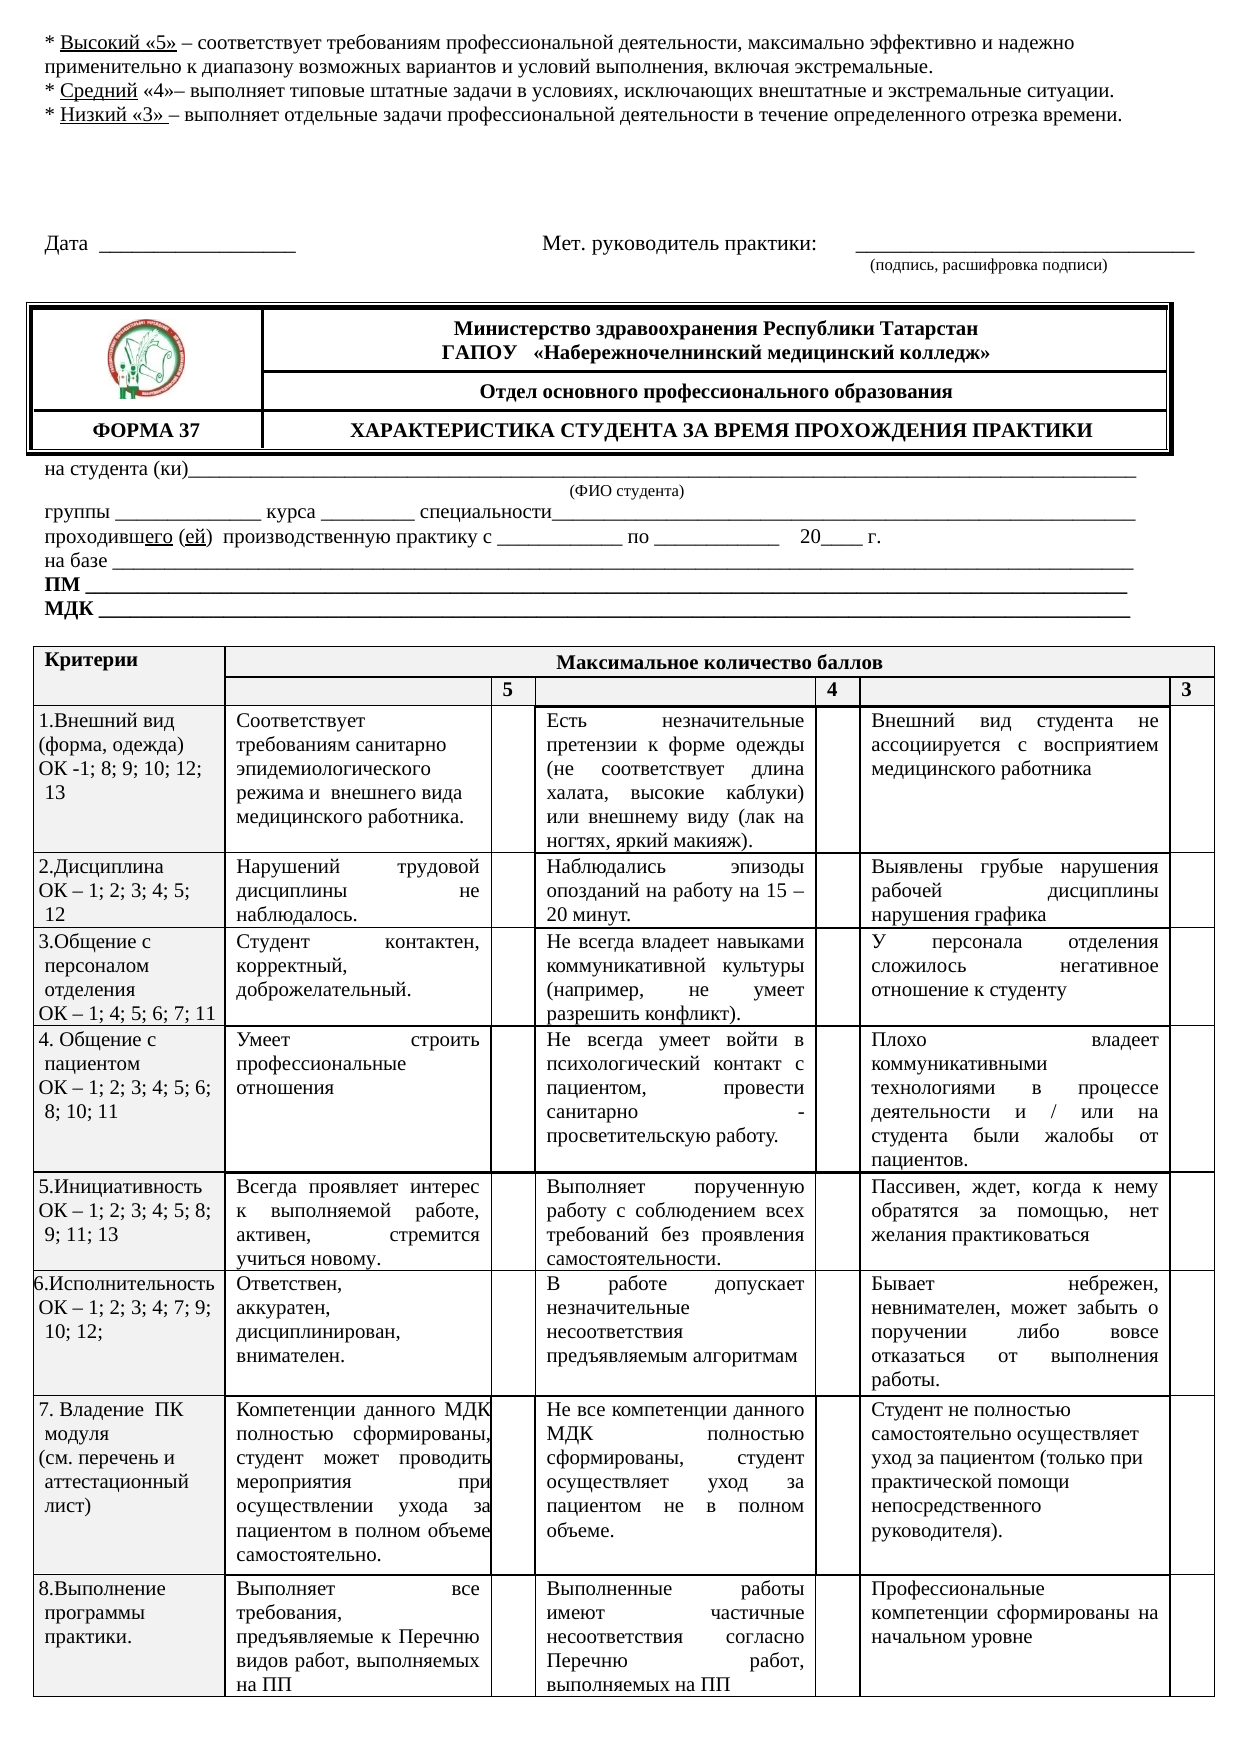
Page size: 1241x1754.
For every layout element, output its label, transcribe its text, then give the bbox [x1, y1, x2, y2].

table_cell ХАРАКТЕРИСТИКА СТУДЕНТА ЗА ВРЕМЯ ПРОХОЖДЕНИЯ ПРАКТИКИ [264, 412, 1166, 448]
table_cell [1171, 1396, 1214, 1573]
picture [107, 319, 185, 399]
table_cell Не всегда умеет войти в психологический контакт с пациентом, провести санитарно - просветительскую работу. [536, 1027, 815, 1171]
table_cell [1171, 1173, 1214, 1270]
table_cell [1171, 706, 1214, 852]
table_cell Бывает небрежен, невнимателен, может забыть о поручении либо вовсе отказаться от выполнения работы. [861, 1271, 1169, 1395]
table_cell 4. Общение с пациентом ОК – 1; 2; 3; 4; 5; 6; 8; 10; 11 [34, 1026, 224, 1171]
table_cell [817, 929, 859, 1025]
table_cell Внешний вид студента не ассоциируется с восприятием медицинского работника [861, 708, 1169, 852]
table_cell Выполненные работы имеют частичные несоответствия согласно Перечню работ, выполняемых на ПП [536, 1576, 815, 1696]
text * Средний «4»– выполняет типовые штатные задачи в условиях, исключающих внештатные и экстремальные ситуации. [44, 78, 1196, 102]
table_cell [226, 678, 491, 705]
table_cell 5.Инициативность ОК – 1; 2; 3; 4; 5; 8; 9; 11; 13 [34, 1173, 224, 1270]
table_cell Выявлены грубые нарушения рабочей дисциплины нарушения графика [861, 854, 1169, 927]
text проходившего (ей) производственную практику с ____________ по ____________ 20____ г. [44, 523, 1196, 548]
table_cell Пассивен, ждет, когда к нему обратятся за помощью, нет желания практиковаться [861, 1174, 1169, 1270]
table_cell [492, 853, 534, 927]
text на базе __________________________________________________________________________________________________ [44, 548, 1196, 572]
table_cell [1171, 1026, 1214, 1171]
table_cell [816, 1174, 859, 1270]
table_cell ФОРМА 37 [33, 410, 261, 448]
table_cell Умеет строить профессиональные отношения [226, 1027, 490, 1171]
table_header Критерии [34, 647, 224, 705]
table_cell У персонала отделения сложилось негативное отношение к студенту [861, 929, 1169, 1025]
table_cell 1.Внешний вид (форма, одежда) ОК -1; 8; 9; 10; 12; 13 [34, 706, 224, 852]
table_cell [492, 1271, 535, 1395]
text ПМ ____________________________________________________________________________________________________ [44, 572, 1196, 596]
table_cell [816, 1271, 859, 1395]
table_cell 5 [492, 678, 535, 705]
table_cell [861, 678, 1169, 705]
table_cell [817, 1027, 859, 1171]
table_cell [1171, 1575, 1214, 1696]
table_cell Компетенции данного МДК полностью сформированы, студент может проводить мероприятия при осуществлении ухода за пациентом в полном объеме самостоятельно. [226, 1397, 490, 1573]
table_cell В работе допускает незначительные несоответствия предъявляемым алгоритмам [536, 1271, 815, 1395]
table_cell Соответствует требованиям санитарно эпидемиологического режима и внешнего вида медицинского работника. [226, 706, 491, 852]
table_cell 2.Дисциплина ОК – 1; 2; 3; 4; 5; 12 [34, 853, 224, 927]
table_header Максимальное количество баллов [226, 647, 1214, 676]
text (подпись, расшифровка подписи) [44, 255, 1196, 274]
table_cell Есть незначительные претензии к форме одежды (не соответствует длина халата, высокие каблуки) или внешнему виду (лак на ногтях, яркий макияж). [536, 708, 815, 852]
table_cell Выполняет порученную работу с соблюдением всех требований без проявления самостоятельности. [536, 1174, 815, 1270]
table_header [33, 310, 261, 409]
table_cell Не всегда владеет навыками коммуникативной культуры (например, не умеет разрешить конфликт). [536, 929, 815, 1025]
text * Высокий «5» – соответствует требованиям профессиональной деятельности, максимально эффективно и надежно применительно к диапазону возможных вариантов и условий выполнения, включая экстремальные. [44, 29, 1196, 78]
table_cell [816, 1576, 859, 1696]
table_cell Плохо владеет коммуникативными технологиями в процессе деятельности и / или на студента были жалобы от пациентов. [861, 1027, 1169, 1171]
table_cell 8.Выполнение программы практики. [34, 1575, 224, 1696]
table_cell [492, 1027, 534, 1171]
table_header Министерство здравоохранения Республики Татарстан ГАПОУ «Набережночелнинский медицинский колледж» [264, 310, 1166, 370]
table_cell [492, 928, 534, 1025]
table_cell [817, 708, 859, 852]
table_cell 4 [816, 678, 859, 705]
table_cell Нарушений трудовой дисциплины не наблюдалось. [226, 853, 491, 927]
table_cell 3 [1171, 678, 1214, 705]
table_cell Ответствен, аккуратен, дисциплинирован, внимателен. [226, 1271, 491, 1395]
table_cell Профессиональные компетенции сформированы на начальном уровне [861, 1576, 1169, 1696]
table_cell [817, 854, 859, 927]
table_cell 3.Общение с персоналом отделения ОК – 1; 4; 5; 6; 7; 11 [34, 928, 224, 1025]
table_cell Не все компетенции данного МДК полностью сформированы, студент осуществляет уход за пациентом не в полном объеме. [536, 1397, 815, 1573]
table_cell [1171, 1271, 1214, 1395]
table_cell Всегда проявляет интерес к выполняемой работе, активен, стремится учиться новому. [226, 1174, 491, 1270]
table_cell [1171, 928, 1214, 1025]
table_cell [817, 1397, 859, 1573]
text Дата __________________ Мет. руководитель практики: _______________________________ [44, 229, 1196, 255]
table_cell Наблюдались эпизоды опозданий на работу на 15 – 20 минут. [536, 854, 815, 927]
table_cell [492, 706, 534, 852]
text на студента (ки)___________________________________________________________________________________________ [44, 456, 1196, 480]
text * Низкий «3» – выполняет отдельные задачи профессиональной деятельности в течение определенного отрезка времени. [44, 102, 1196, 126]
table_cell 7. Владение ПК модуля (см. перечень и аттестационный лист) [34, 1396, 224, 1573]
table_cell [492, 1397, 534, 1573]
text группы ______________ курса _________ специальности________________________________________________________ [44, 499, 1196, 523]
table_cell Студент контактен, корректный, доброжелательный. [226, 928, 491, 1025]
table_cell Отдел основного профессионального образования [264, 373, 1166, 409]
text (ФИО студента) [44, 480, 1196, 499]
table_cell [492, 1576, 535, 1696]
table_cell 6.Исполнительность ОК – 1; 2; 3; 4; 7; 9; 10; 12; [34, 1271, 224, 1395]
table_cell [536, 678, 815, 705]
table_cell [1171, 853, 1214, 927]
table_cell Студент не полностью самостоятельно осуществляет уход за пациентом (только при практической помощи непосредственного руководителя). [861, 1397, 1169, 1573]
text МДК ___________________________________________________________________________________________________ [44, 596, 1196, 620]
table_cell Выполняет все требования, предъявляемые к Перечню видов работ, выполняемых на ПП [226, 1576, 491, 1696]
table_cell [492, 1174, 535, 1270]
